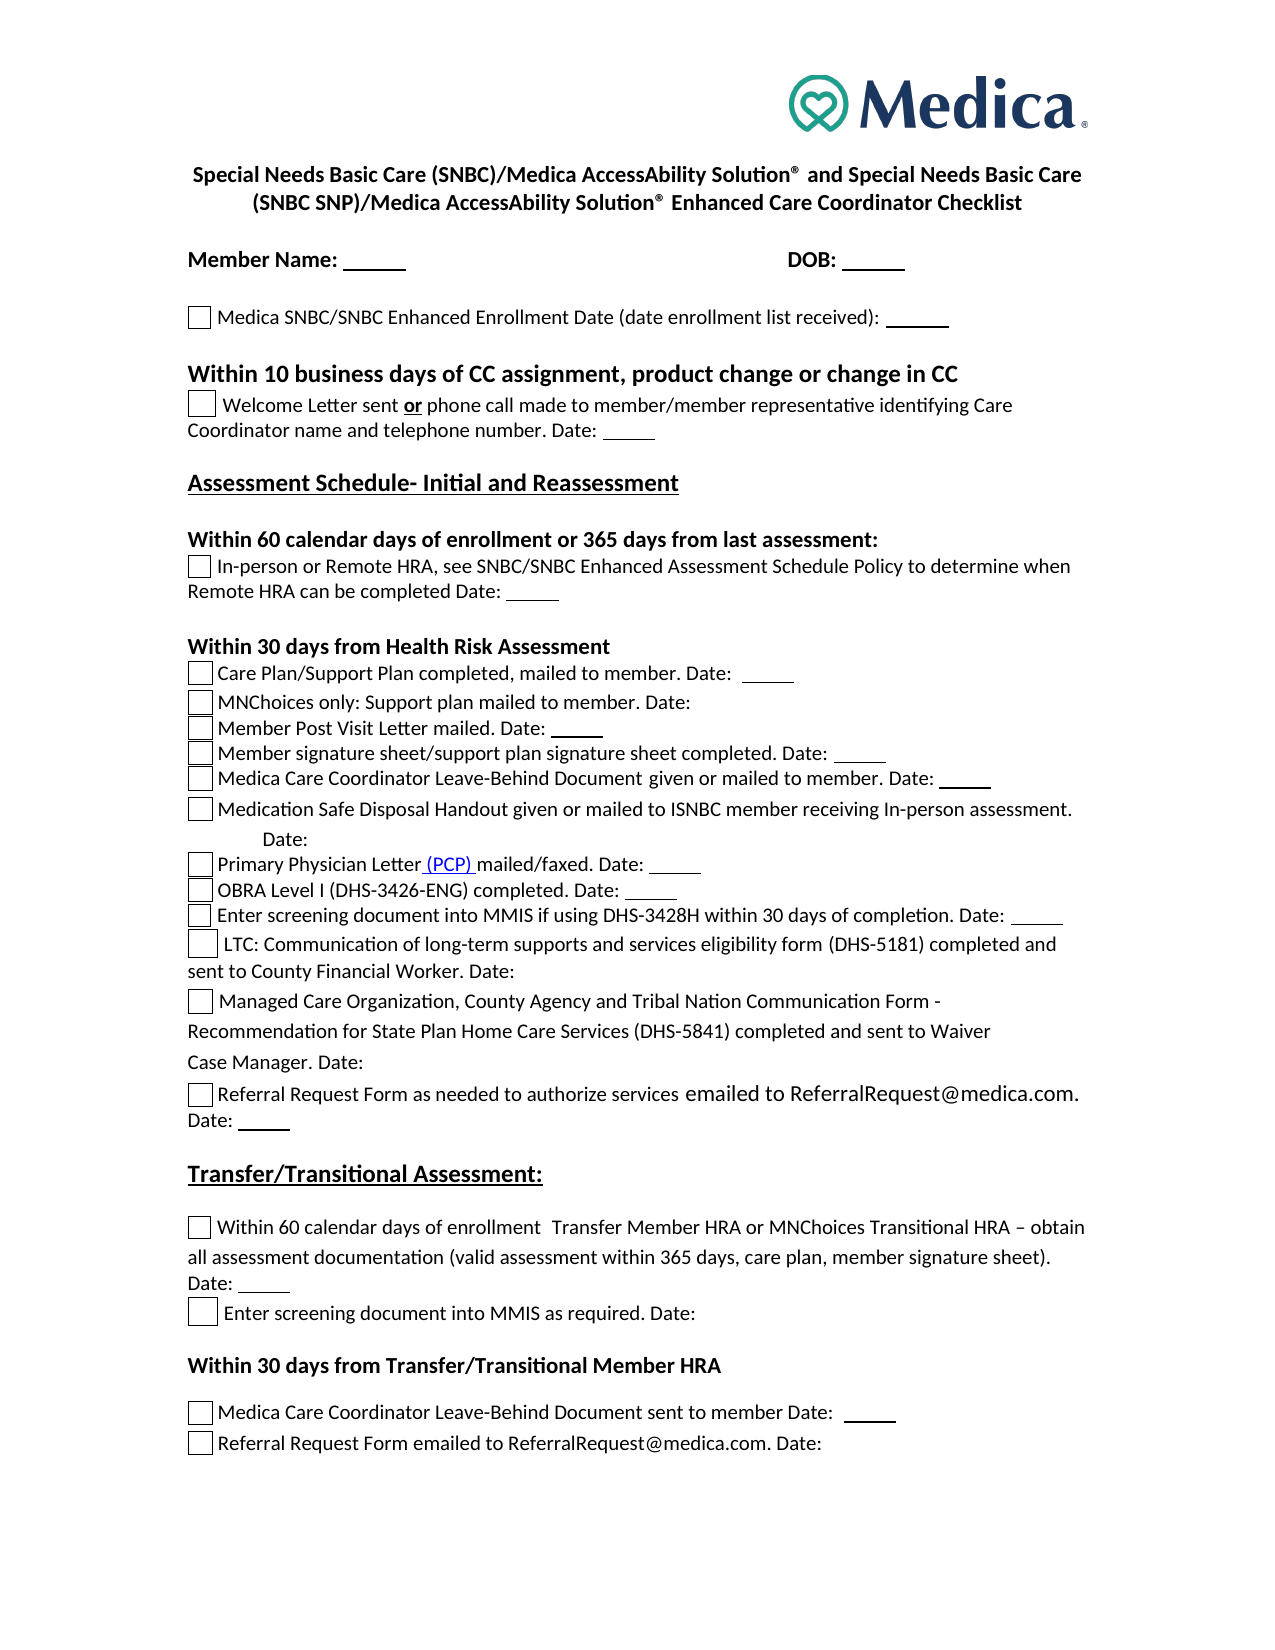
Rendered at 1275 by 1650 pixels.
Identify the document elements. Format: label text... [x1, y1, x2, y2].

text Transfer/Transitional Assessment: [187, 1158, 1087, 1189]
subtitle Within 30 days from Transfer/Transitional Member HRA [187, 1352, 1087, 1380]
text Within 10 business days of CC assignment, product change or change in CC [187, 358, 1087, 389]
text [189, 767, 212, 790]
text Within 60 calendar days of enrollment Transfer Member HRA or MNChoices Transitional HRA – obtain all assessment documentation (valid assessment within 365 days, care plan, member signature sheet). Date: [187, 1214, 1087, 1296]
text Referral Request Form emailed to ReferralRequest@medica.com. Date: [187, 1430, 870, 1486]
text Member Name: DOB: [187, 244, 1087, 273]
text Medication Safe Disposal Handout given or mailed to ISNBC member receiving In-person assessment. [187, 796, 1087, 821]
text Date: [187, 826, 1087, 851]
text LTC: Communication of long-term supports and services eligibility form (DHS-5181) completed and sent to County Financial Worker. Date: [187, 928, 1087, 983]
text (SNBC SNP)/Medica AccessAbility Solution® Enhanced Care Coordinator Checklist [187, 188, 1087, 216]
text Referral Request Form as needed to authorize services emailed to ReferralRequest@medica.com. Date: [187, 1079, 1087, 1133]
text In-person or Remote HRA, see SNBC/SNBC Enhanced Assessment Schedule Policy to determine when Remote HRA can be completed Date: [187, 553, 1087, 604]
text Within 30 days from Health Risk Assessment [187, 632, 1087, 660]
text Care Plan/Support Plan completed, mailed to member. Date: [187, 660, 1087, 686]
text Enter screening document into MMIS as required. Date: [187, 1296, 1087, 1326]
text Member signature sheet/support plan signature sheet completed. Date: [187, 740, 1087, 766]
subtitle Assessment Schedule- Initial and Reassessment [187, 471, 1087, 497]
text Member Post Visit Letter mailed. Date: [187, 715, 1087, 740]
text MNChoices only: Support plan mailed to member. Date: [187, 689, 1087, 715]
text Special Needs Basic Care (SNBC)/Medica AccessAbility Solution® and Special Needs Basic Care [187, 160, 1087, 188]
text Medica SNBC/SNBC Enhanced Enrollment Date (date enrollment list received): [187, 301, 1087, 330]
text Primary Physician Letter (PCP) mailed/faxed. Date: [187, 851, 1087, 877]
text Within 60 calendar days of enrollment or 365 days from last assessment: [187, 525, 1087, 553]
text Managed Care Organization, County Agency and Tribal Nation Communication Form - Recommendation for State Plan Home Care Services (DHS-5841) completed and sent to Waiver Case Manager. Date: [187, 988, 997, 1074]
text Medica Care Coordinator Leave-Behind Document sent to member Date: [187, 1399, 1087, 1425]
text Enter screening document into MMIS if using DHS-3428H within 30 days of completion. Date: [187, 902, 1087, 928]
text OBRA Level I (DHS-3426-ENG) completed. Date: [187, 877, 1087, 902]
picture [789, 75, 1088, 132]
text Welcome Letter sent or phone call made to member/member representative identifying Care Coordinator name and telephone number. Date: [187, 389, 1087, 443]
text Medica Care Coordinator Leave-Behind Document given or mailed to member. Date: [213, 766, 1087, 791]
